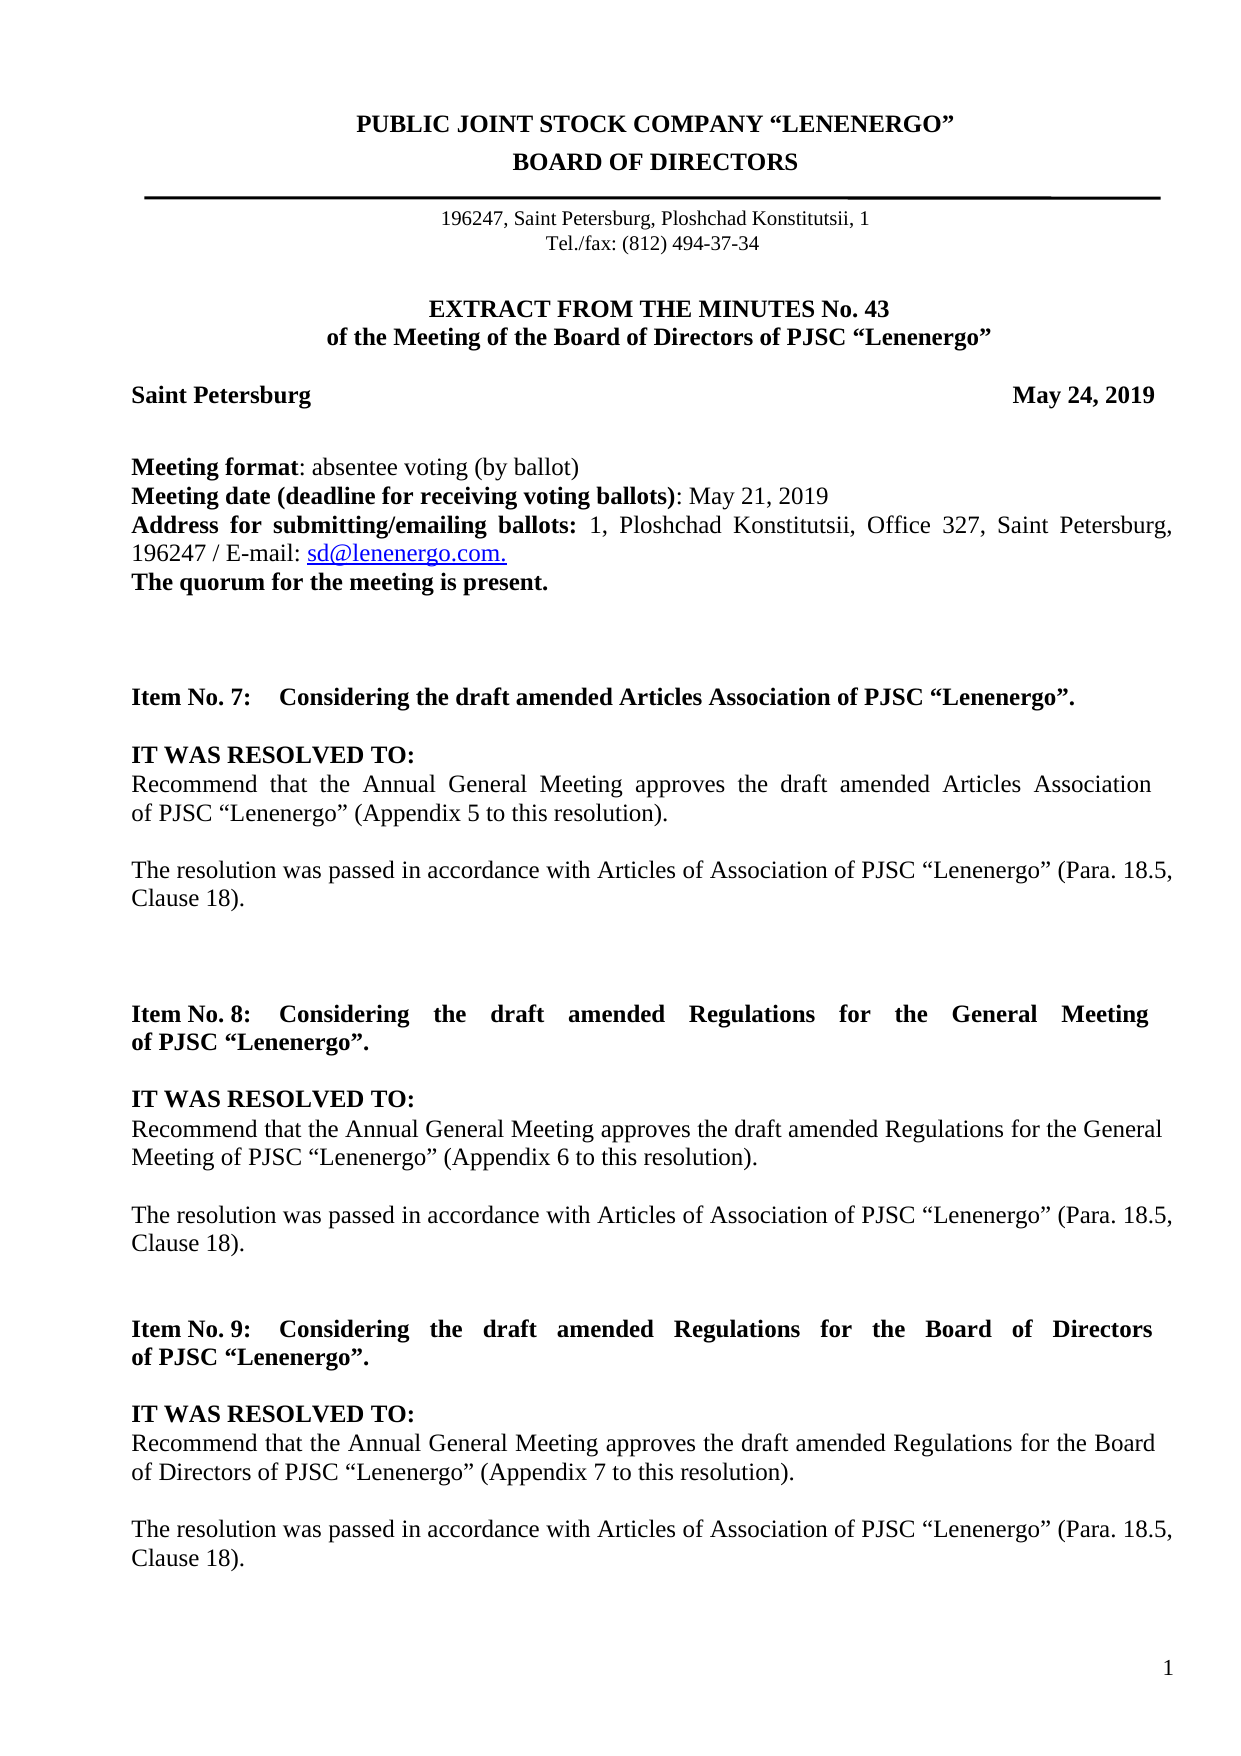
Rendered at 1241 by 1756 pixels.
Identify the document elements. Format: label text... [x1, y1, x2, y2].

text 196247, Saint Petersburg, Ploshchad Konstitutsii, 1 [131, 197, 1179, 230]
text Meeting date (deadline for receiving voting ballots): May 21, 2019 [131, 481, 1173, 510]
text of the Meeting of the Board of Directors of PJSC “Lenenergo” [144, 323, 1173, 351]
text EXTRACT FROM THE MINUTES No. 43 [144, 294, 1173, 323]
text Meeting format: absentee voting (by ballot) [131, 452, 1173, 481]
text IT WAS RESOLVED TO: [131, 1085, 1173, 1114]
text Item No. 9: Considering the draft amended Regulations for the Board of Directors of PJSC “Lenenergo”. [131, 1316, 1173, 1371]
text PUBLIC JOINT STOCK COMPANY “LENENERGO” [131, 109, 1179, 138]
text Tel./fax: (812) 494-37-34 [397, 230, 908, 255]
text The resolution was passed in accordance with Articles of Association of PJSC “Lenenergo” (Para. 18.5, Clause 18). [131, 856, 1173, 912]
text The resolution was passed in accordance with Articles of Association of PJSC “Lenenergo” (Para. 18.5, Clause 18). [131, 1201, 1173, 1257]
text Recommend that the Annual General Meeting approves the draft amended Regulations for the General Meeting of PJSC “Lenenergo” (Appendix 6 to this resolution). [131, 1114, 1164, 1171]
text Saint Petersburg May 24, 2019 [131, 380, 1173, 409]
text Recommend that the Annual General Meeting approves the draft amended Regulations for the Board of Directors of PJSC “Lenenergo” (Appendix 7 to this resolution). [131, 1428, 1164, 1486]
text IT WAS RESOLVED TO: [131, 740, 1173, 769]
text The resolution was passed in accordance with Articles of Association of PJSC “Lenenergo” (Para. 18.5, Clause 18). [131, 1515, 1173, 1572]
text The quorum for the meeting is present. [131, 567, 1173, 596]
text IT WAS RESOLVED TO: [131, 1400, 1173, 1428]
text Item No. 8: Considering the draft amended Regulations for the General Meeting of PJSC “Lenenergo”. [131, 1001, 1173, 1056]
text BOARD OF DIRECTORS [131, 148, 1179, 176]
text Address for submitting/emailing ballots: 1, Ploshchad Konstitutsii, Office 327, Saint Petersburg, 196247 / E-mail: sd@lenenergo.com. [131, 510, 1173, 567]
text Item No. 7: Considering the draft amended Articles Association of PJSC “Lenenergo”. [131, 684, 1173, 711]
text Recommend that the Annual General Meeting approves the draft amended Articles Association of PJSC “Lenenergo” (Appendix 5 to this resolution). [131, 769, 1164, 827]
